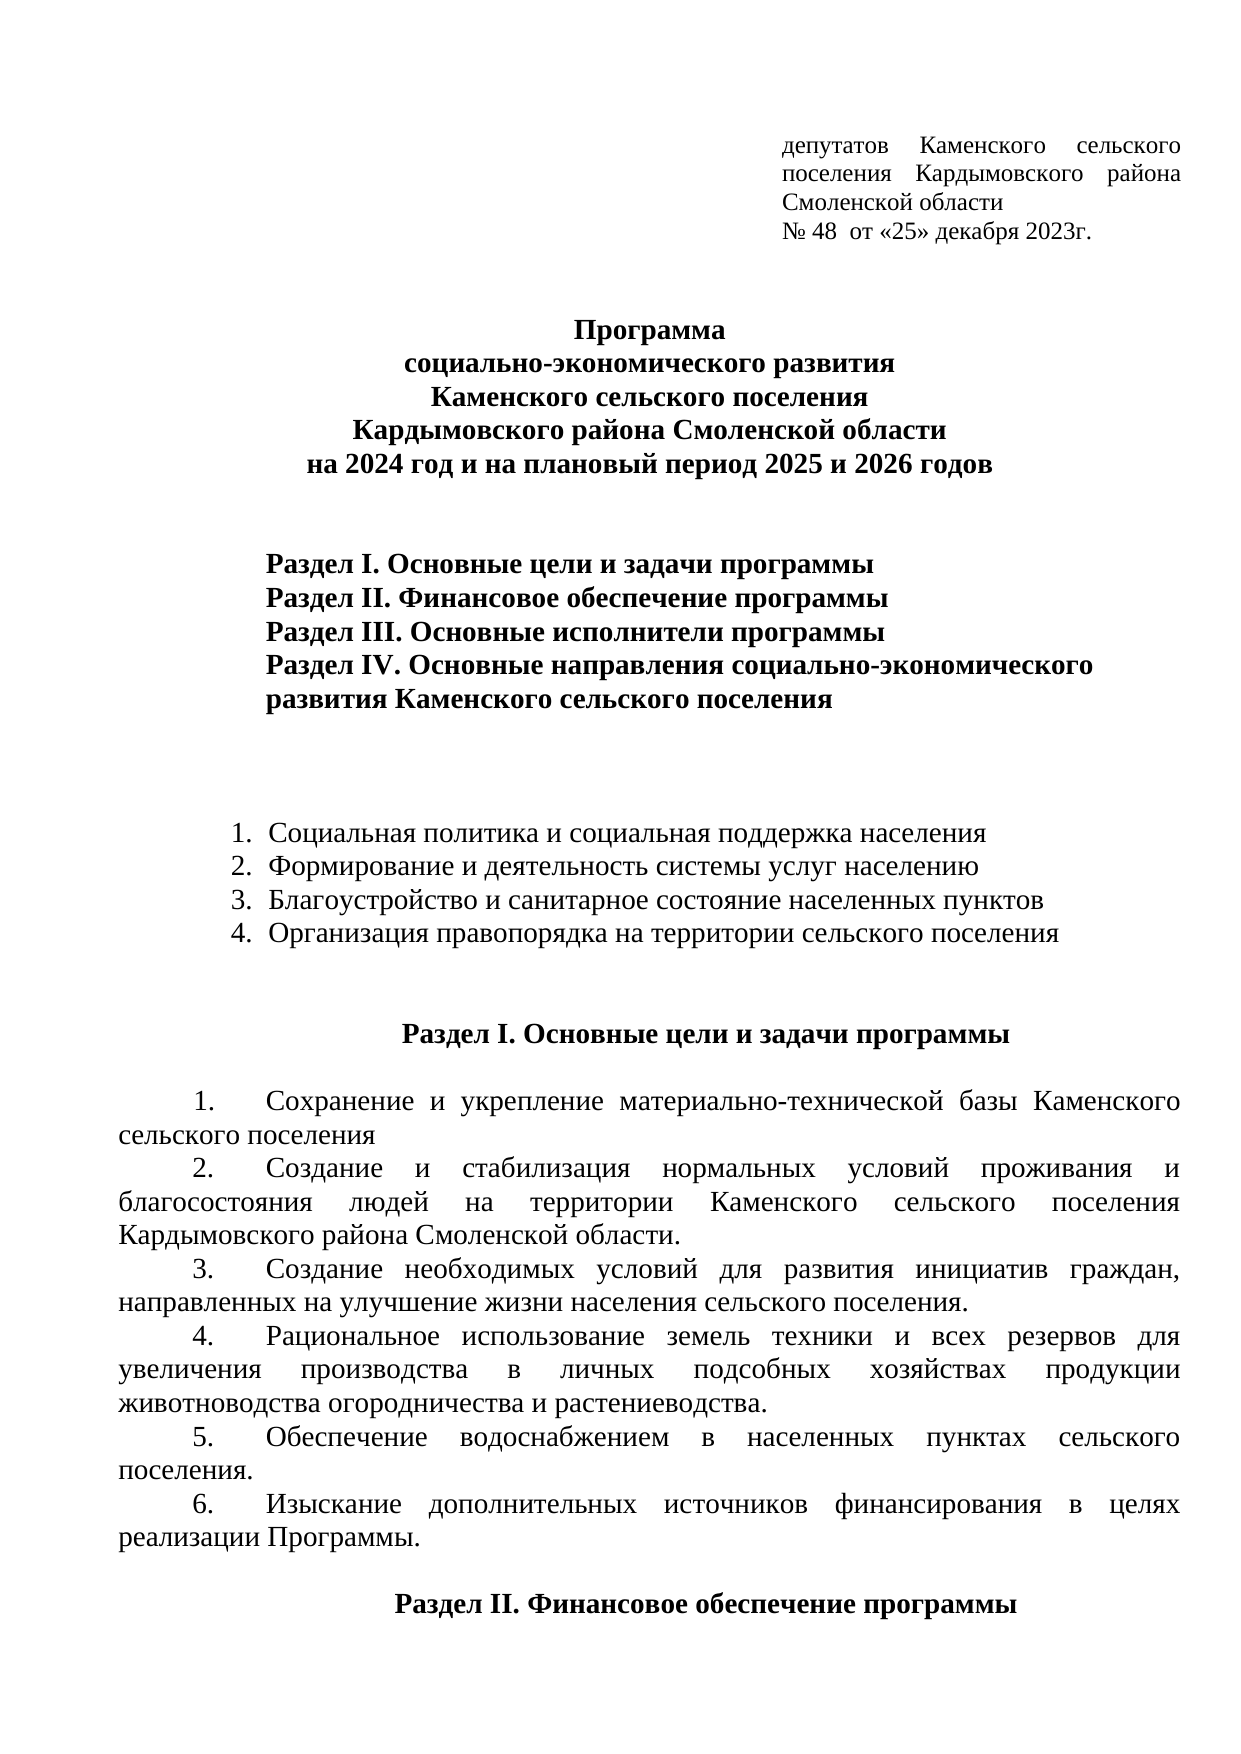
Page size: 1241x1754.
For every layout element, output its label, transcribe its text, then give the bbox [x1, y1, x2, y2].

text Раздел ІІ. Финансовое обеспечение программы [266, 580, 1181, 614]
list Обеспечение водоснабжением в населенных пунктах сельского поселения. [118, 1419, 1181, 1486]
text депутатов Каменского сельского поселения Кардымовского района Смоленской области [782, 130, 1181, 216]
list Создание и стабилизация нормальных условий проживания и благосостояния людей на территории Каменского сельского поселения Кардымовского района Смоленской области. [118, 1150, 1181, 1251]
text Кардымовского района Смоленской области [118, 412, 1181, 446]
list Социальная политика и социальная поддержка населения [231, 815, 1181, 848]
text социально-экономического развития [118, 345, 1181, 379]
text Программа [118, 312, 1181, 345]
text Раздел ІІ. Финансовое обеспечение программы [231, 1586, 1181, 1620]
list Рациональное использование земель техники и всех резервов для увеличения производства в личных подсобных хозяйствах продукции животноводства огородничества и растениеводства. [118, 1318, 1181, 1419]
text Раздел І. Основные цели и задачи программы [266, 547, 1181, 580]
list Формирование и деятельность системы услуг населению [231, 848, 1181, 882]
text Раздел ІV. Основные направления социально-экономического развития Каменского сельского поселения [266, 647, 1181, 714]
text на 2024 год и на плановый период 2025 и 2026 годов [118, 446, 1181, 479]
list Благоустройство и санитарное состояние населенных пунктов [231, 882, 1181, 916]
list Организация правопорядка на территории сельского поселения [231, 916, 1181, 949]
text № 48 от «25» декабря 2023г. [782, 216, 1181, 245]
list Сохранение и укрепление материально-технической базы Каменского сельского поселения [118, 1083, 1181, 1150]
text Каменского сельского поселения [118, 379, 1181, 412]
text Раздел І. Основные цели и задачи программы [231, 1016, 1181, 1050]
list Изыскание дополнительных источников финансирования в целях реализации Программы. [118, 1486, 1181, 1553]
text Раздел ІІІ. Основные исполнители программы [266, 614, 1181, 647]
list Создание необходимых условий для развития инициатив граждан, направленных на улучшение жизни населения сельского поселения. [118, 1251, 1181, 1318]
